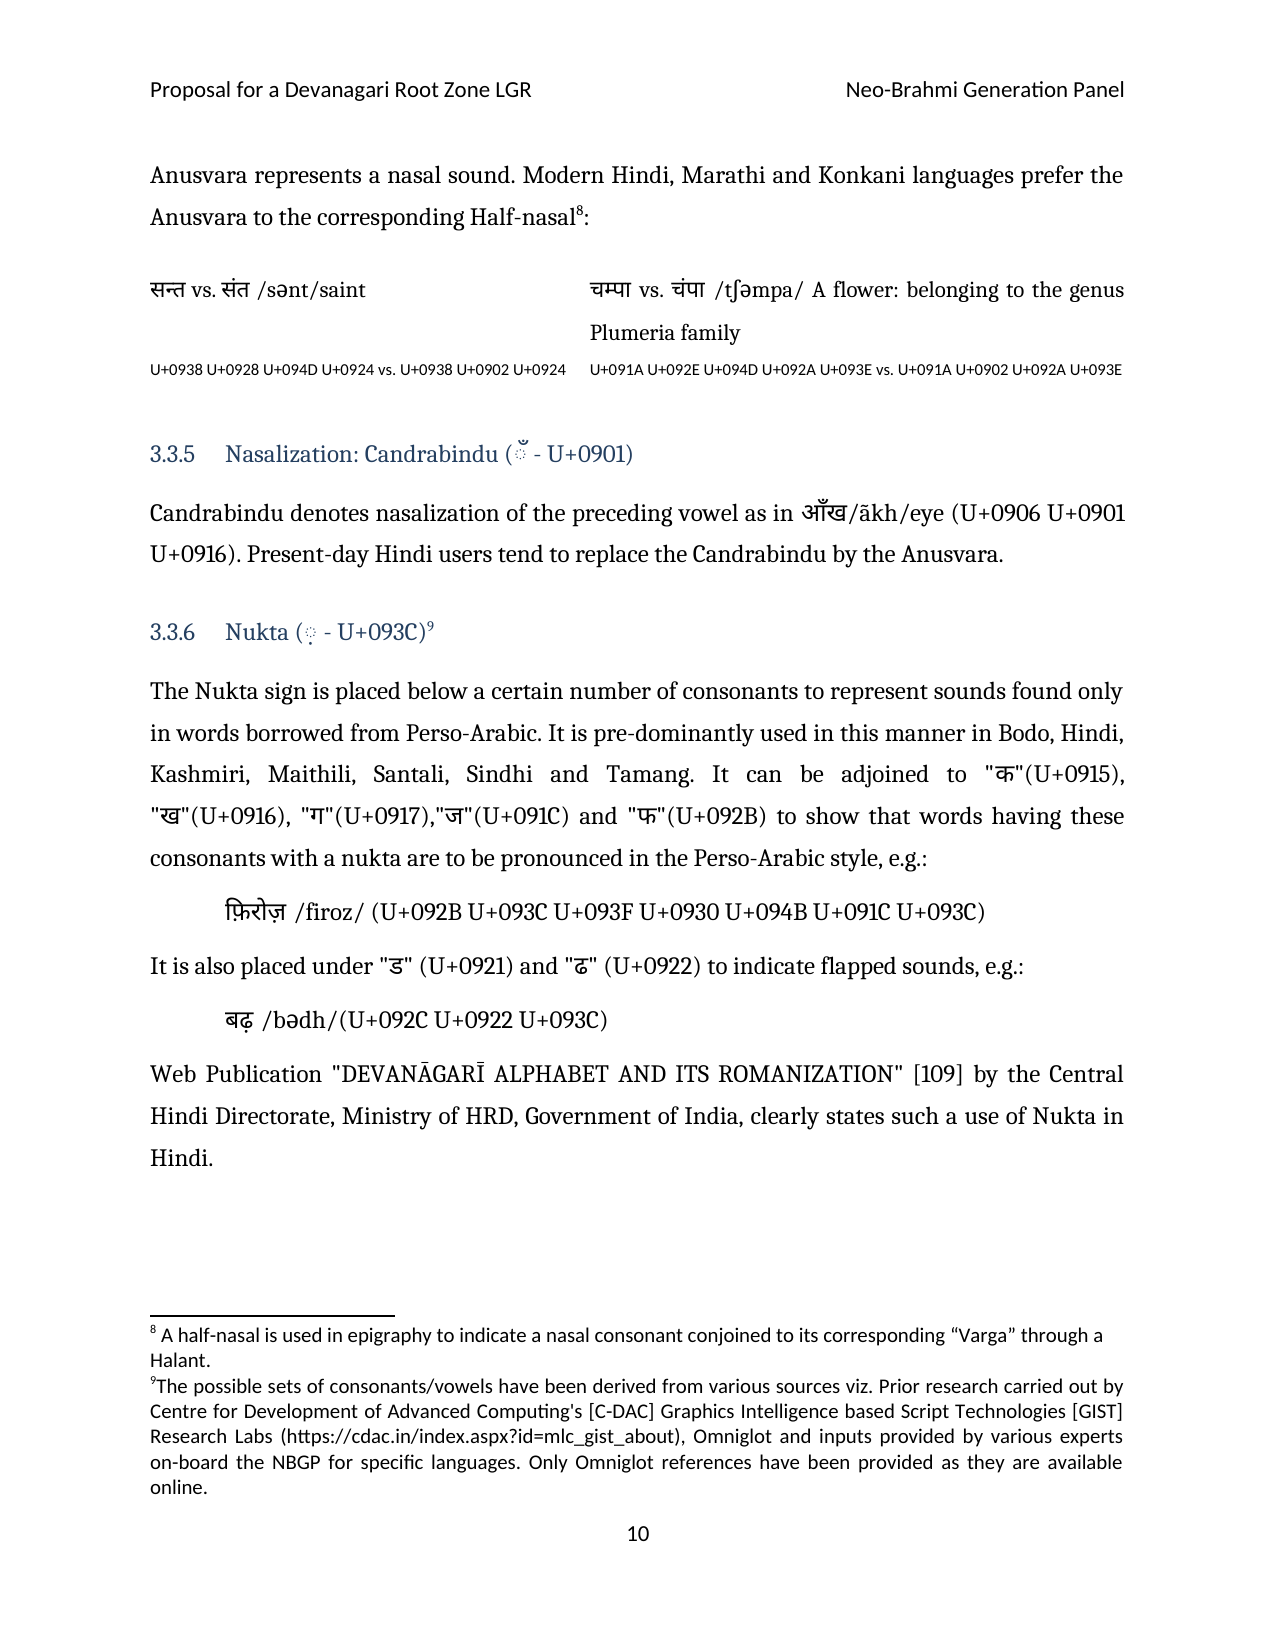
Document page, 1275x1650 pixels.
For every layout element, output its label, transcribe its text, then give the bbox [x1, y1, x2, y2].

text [150, 150, 1125, 233]
table_header चम्पा vs. चंपा /tʃəmpa/ A flower: belonging to the genus Plumeria family [578, 276, 1136, 359]
text Candrabindu denotes nasalization of the preceding vowel as in आँख/ãkh/eye (U+0906 U+0901 U+0916). Present-day Hindi users tend to replace the Candrabindu by the Anusvara. [150, 488, 1125, 571]
text बढ़ /bədh/(U+092C U+0922 U+093C) [150, 995, 1125, 1037]
text फ़िरोज़ /firoz/ (U+092B U+093C U+093F U+0930 U+094B U+091C U+093C) [150, 887, 1125, 928]
subtitle Nukta (़ - U+093C) [150, 618, 1125, 651]
text The Nukta sign is placed below a certain number of consonants to represent sounds found only in words borrowed from Perso-Arabic. It is pre-dominantly used in this manner in Bodo, Hindi, Kashmiri, Maithili, Santali, Sindhi and Tamang. It can be adjoined to "क"(U+0915), "ख"(U+0916), "ग"(U+0917),"ज"(U+091C) and "फ"(U+092B) to show that words having these consonants with a nukta are to be pronounced in the Perso-Arabic style, e.g.: [150, 666, 1125, 874]
table_cell U+091A U+092E U+094D U+092A U+093E vs. U+091A U+0902 U+092A U+093E [578, 359, 1136, 392]
text Web Publication "DEVANĀGARĪ ALPHABET AND ITS ROMANIZATION" [109] by the Central Hindi Directorate, Ministry of HRD, Government of India, clearly states such a use of Nukta in Hindi. [150, 1049, 1125, 1174]
subtitle Nasalization: Candrabindu (ँ - U+0901) [150, 440, 1125, 472]
table_cell U+0938 U+0928 U+094D U+0924 vs. U+0938 U+0902 U+0924 [139, 359, 578, 392]
table_header सन्त vs. संत /sənt/saint [139, 276, 578, 359]
text It is also placed under "ड" (U+0921) and "ढ" (U+0922) to indicate flapped sounds, e.g.: [150, 941, 1125, 983]
